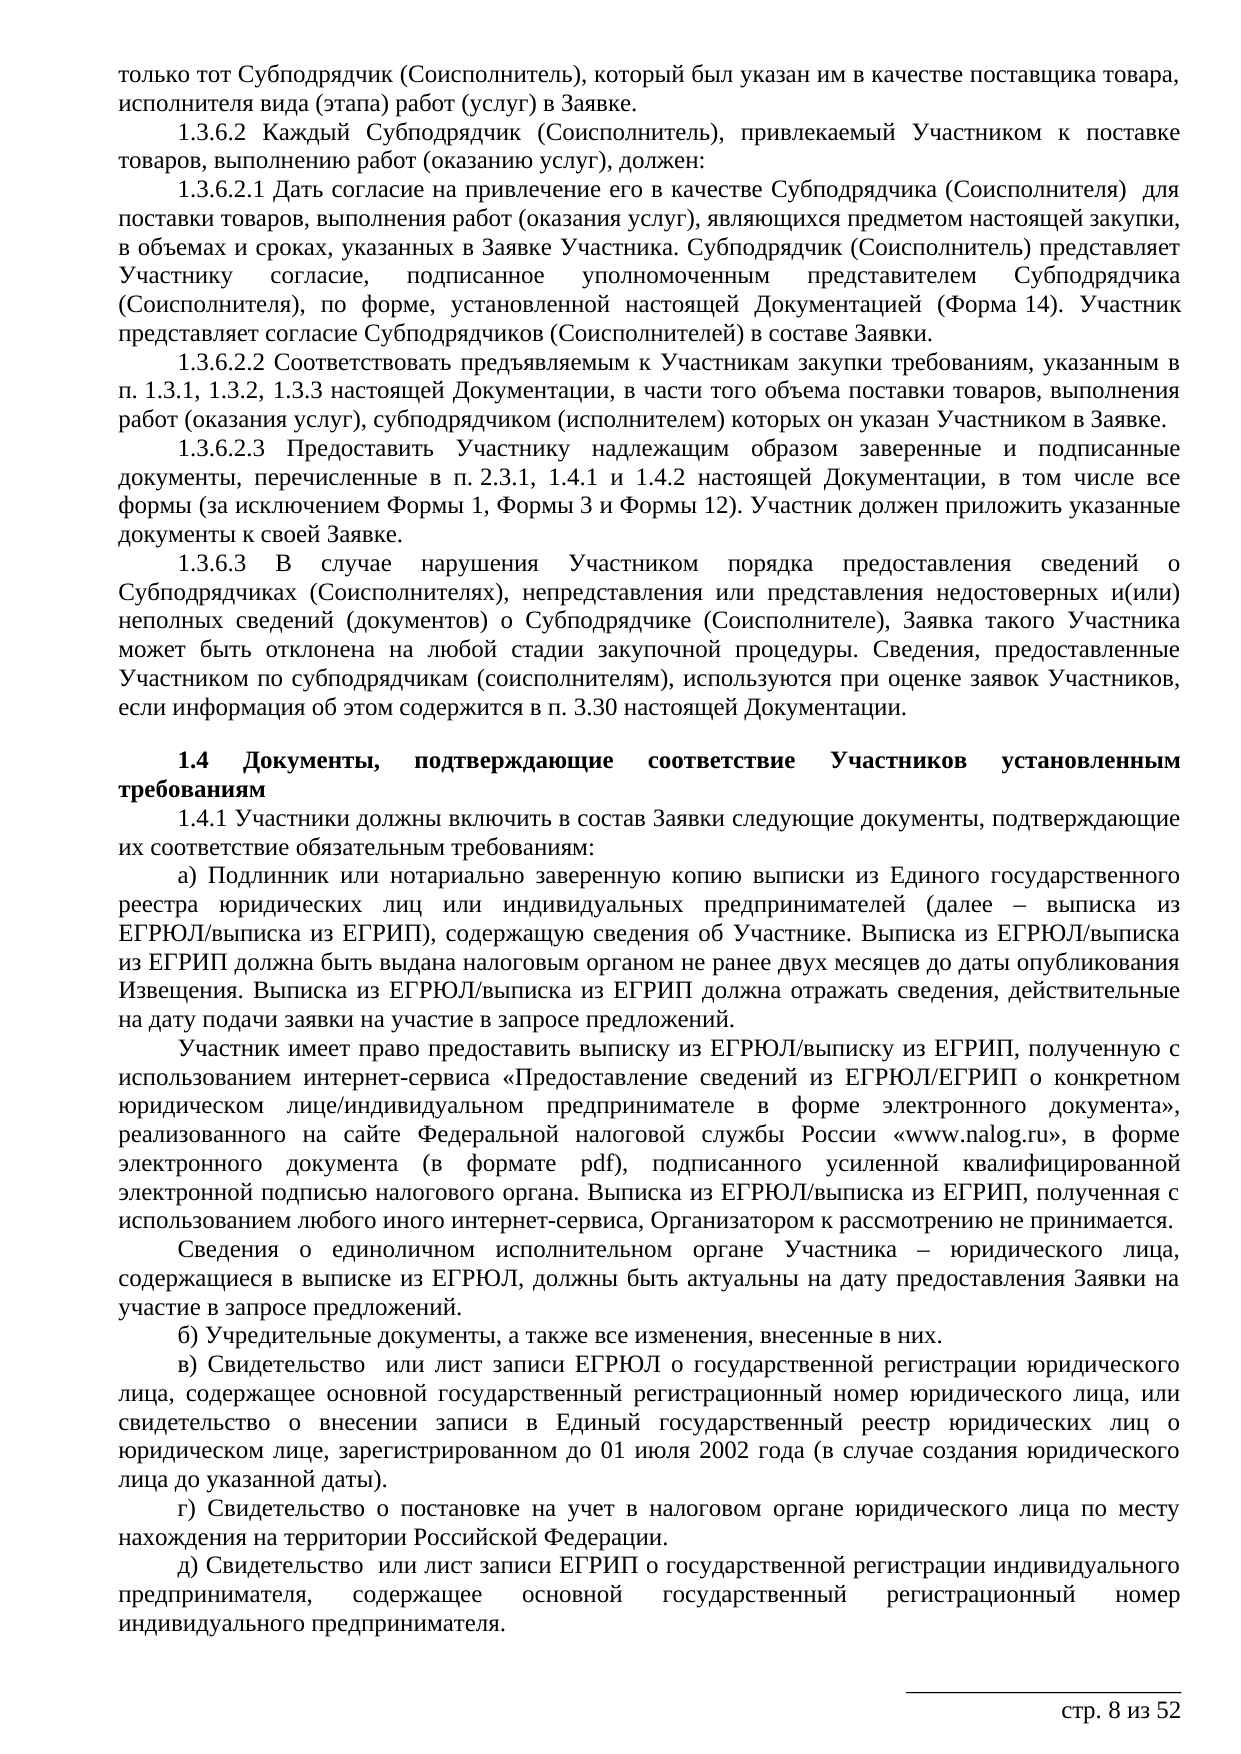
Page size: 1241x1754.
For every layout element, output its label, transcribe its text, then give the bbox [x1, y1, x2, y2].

text 1.3.6.3 В случае нарушения Участником порядка предоставления сведений о Субподрядчиках (Соисполнителях), непредставления или представления недостоверных и(или) неполных сведений (документов) о Субподрядчике (Соисполнителе), Заявка такого Участника может быть отклонена на любой стадии закупочной процедуры. Сведения, предоставленные Участником по субподрядчикам (соисполнителям), используются при оценке заявок Участников, если информация об этом содержится в п. 3.30 настоящей Документации. [118, 548, 1181, 720]
text г) Свидетельство о постановке на учет в налоговом органе юридического лица по месту нахождения на территории Российской Федерации. [118, 1493, 1181, 1550]
table_header 1.3.6.2.2 Соответствовать предъявляемым к Участникам закупки требованиям, указанным в п. 1.3.1, 1.3.2, 1.3.3 настоящей Документации, в части того объема поставки товаров, выполнения работ (оказания услуг), субподрядчиком (исполнителем) которых он указан Участником в Заявке. [107, 347, 1192, 433]
text Участник имеет право предоставить выписку из ЕГРЮЛ/выписку из ЕГРИП, полученную с использованием интернет-сервиса «Предоставление сведений из ЕГРЮЛ/ЕГРИП о конкретном юридическом лице/индивидуальном предпринимателе в форме электронного документа», реализованного на сайте Федеральной налоговой службы России «www.nalog.ru», в форме электронного документа (в формате pdf), подписанного усиленной квалифицированной электронной подписью налогового органа. Выписка из ЕГРЮЛ/выписка из ЕГРИП, полученная с использованием любого иного интернет-сервиса, Организатором к рассмотрению не принимается. [118, 1033, 1181, 1234]
text Сведения о единоличном исполнительном органе Участника – юридического лица, содержащиеся в выписке из ЕГРЮЛ, должны быть актуальны на дату предоставления Заявки на участие в запросе предложений. [118, 1234, 1181, 1320]
text б) Учредительные документы, а также все изменения, внесенные в них. [118, 1320, 1181, 1349]
text 1.3.6.2.1 Дать согласие на привлечение его в качестве Субподрядчика (Соисполнителя) для поставки товаров, выполнения работ (оказания услуг), являющихся предметом настоящей закупки, в объемах и сроках, указанных в Заявке Участника. Субподрядчик (Соисполнитель) представляет Участнику согласие, подписанное уполномоченным представителем Субподрядчика (Соисполнителя), по форме, установленной настоящей Документацией (Форма 14). Участник представляет согласие Субподрядчиков (Соисполнителей) в составе Заявки. [118, 174, 1181, 347]
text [118, 59, 1181, 117]
text д) Свидетельство или лист записи ЕГРИП о государственной регистрации индивидуального предпринимателя, содержащее основной государственный регистрационный номер индивидуального предпринимателя. [118, 1550, 1181, 1637]
text 1.4 Документы, подтверждающие соответствие Участников установленным требованиям [118, 745, 1181, 803]
text 1.3.6.2 Каждый Субподрядчик (Соисполнитель), привлекаемый Участником к поставке товаров, выполнению работ (оказанию услуг), должен: [118, 117, 1181, 174]
text 1.4.1 Участники должны включить в состав Заявки следующие документы, подтверждающие их соответствие обязательным требованиям: [118, 803, 1181, 860]
text а) Подлинник или нотариально заверенную копию выписки из Единого государственного реестра юридических лиц или индивидуальных предпринимателей (далее – выписка из ЕГРЮЛ/выписка из ЕГРИП), содержащую сведения об Участнике. Выписка из ЕГРЮЛ/выписка из ЕГРИП должна быть выдана налоговым органом не ранее двух месяцев до даты опубликования Извещения. Выписка из ЕГРЮЛ/выписка из ЕГРИП должна отражать сведения, действительные на дату подачи заявки на участие в запросе предложений. [118, 860, 1181, 1033]
text 1.3.6.2.3 Предоставить Участнику надлежащим образом заверенные и подписанные документы, перечисленные в п. 2.3.1, 1.4.1 и 1.4.2 настоящей Документации, в том числе все формы (за исключением Формы 1, Формы 3 и Формы 12). Участник должен приложить указанные документы к своей Заявке. [118, 433, 1181, 548]
text в) Свидетельство или лист записи ЕГРЮЛ о государственной регистрации юридического лица, содержащее основной государственный регистрационный номер юридического лица, или свидетельство о внесении записи в Единый государственный реестр юридических лиц о юридическом лице, зарегистрированном до 01 июля 2002 года (в случае создания юридического лица до указанной даты). [118, 1349, 1181, 1493]
